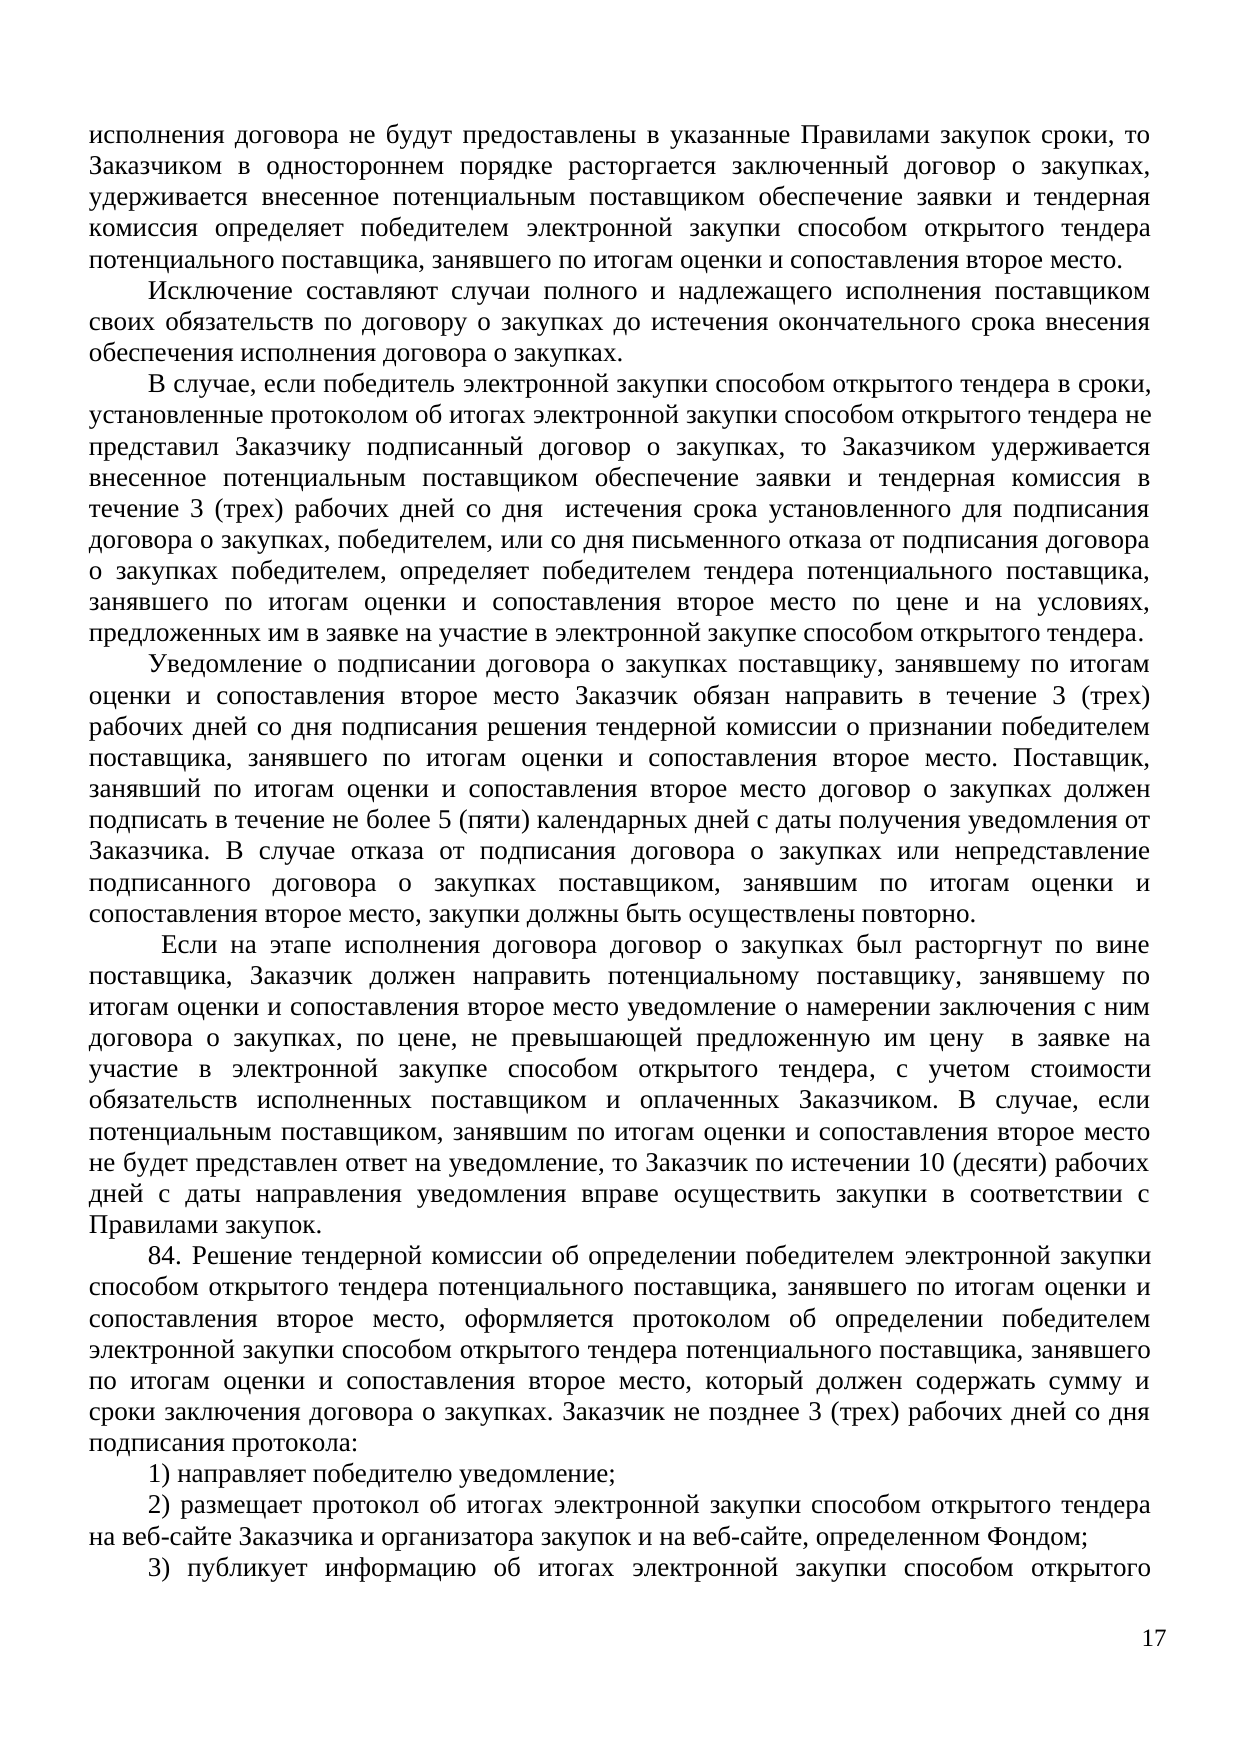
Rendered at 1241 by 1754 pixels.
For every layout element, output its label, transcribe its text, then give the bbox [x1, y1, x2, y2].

list Решение тендерной комиссии об определении победителем электронной закупки способом открытого тендера потенциального поставщика, занявшего по итогам оценки и сопоставления второе место, оформляется протоколом об определении победителем электронной закупки способом открытого тендера потенциального поставщика, занявшего по итогам оценки и сопоставления второе место, который должен содержать сумму и сроки заключения договора о закупках. Заказчик не позднее 3 (трех) рабочих дней со дня подписания протокола: [89, 1239, 1152, 1457]
text 1) направляет победителю уведомление; [89, 1457, 1152, 1488]
list Если на этапе исполнения договора договор о закупках был расторгнут по вине поставщика, Заказчик должен направить потенциальному поставщику, занявшему по итогам оценки и сопоставления второе место уведомление о намерении заключения с ним договора о закупках, по цене, не превышающей предложенную им цену в заявке на участие в электронной закупке способом открытого тендера, с учетом стоимости обязательств исполненных поставщиком и оплаченных Заказчиком. В случае, если потенциальным поставщиком, занявшим по итогам оценки и сопоставления второе место не будет представлен ответ на уведомление, то Заказчик по истечении 10 (десяти) рабочих дней с даты направления уведомления вправе осуществить закупки в соответствии с Правилами закупок. [89, 928, 1152, 1239]
list Уведомление о подписании договора о закупках поставщику, занявшему по итогам оценки и сопоставления второе место Заказчик обязан направить в течение 3 (трех) рабочих дней со дня подписания решения тендерной комиссии о признании победителем поставщика, занявшего по итогам оценки и сопоставления второе место. Поставщик, занявший по итогам оценки и сопоставления второе место договор о закупках должен подписать в течение не более 5 (пяти) календарных дней с даты получения уведомления от Заказчика. В случае отказа от подписания договора о закупках или непредставление подписанного договора о закупках поставщиком, занявшим по итогам оценки и сопоставления второе место, закупки должны быть осуществлены повторно. [89, 648, 1152, 928]
list В случае, если победитель электронной закупки способом открытого тендера в сроки, установленные протоколом об итогах электронной закупки способом открытого тендера не представил Заказчику подписанный договор о закупках, то Заказчиком удерживается внесенное потенциальным поставщиком обеспечение заявки и тендерная комиссия в течение 3 (трех) рабочих дней со дня истечения срока установленного для подписания договора о закупках, победителем, или со дня письменного отказа от подписания договора о закупках победителем, определяет победителем тендера потенциального поставщика, занявшего по итогам оценки и сопоставления второе место по цене и на условиях, предложенных им в заявке на участие в электронной закупке способом открытого тендера. [89, 367, 1152, 648]
list Исключение составляют случаи полного и надлежащего исполнения поставщиком своих обязательств по договору о закупках до истечения окончательного срока внесения обеспечения исполнения договора о закупках. [89, 274, 1152, 367]
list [89, 118, 1152, 274]
text 2) размещает протокол об итогах электронной закупки способом открытого тендера на веб-сайте Заказчика и организатора закупок и на веб-сайте, определенном Фондом; [89, 1488, 1152, 1551]
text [89, 1551, 1152, 1582]
